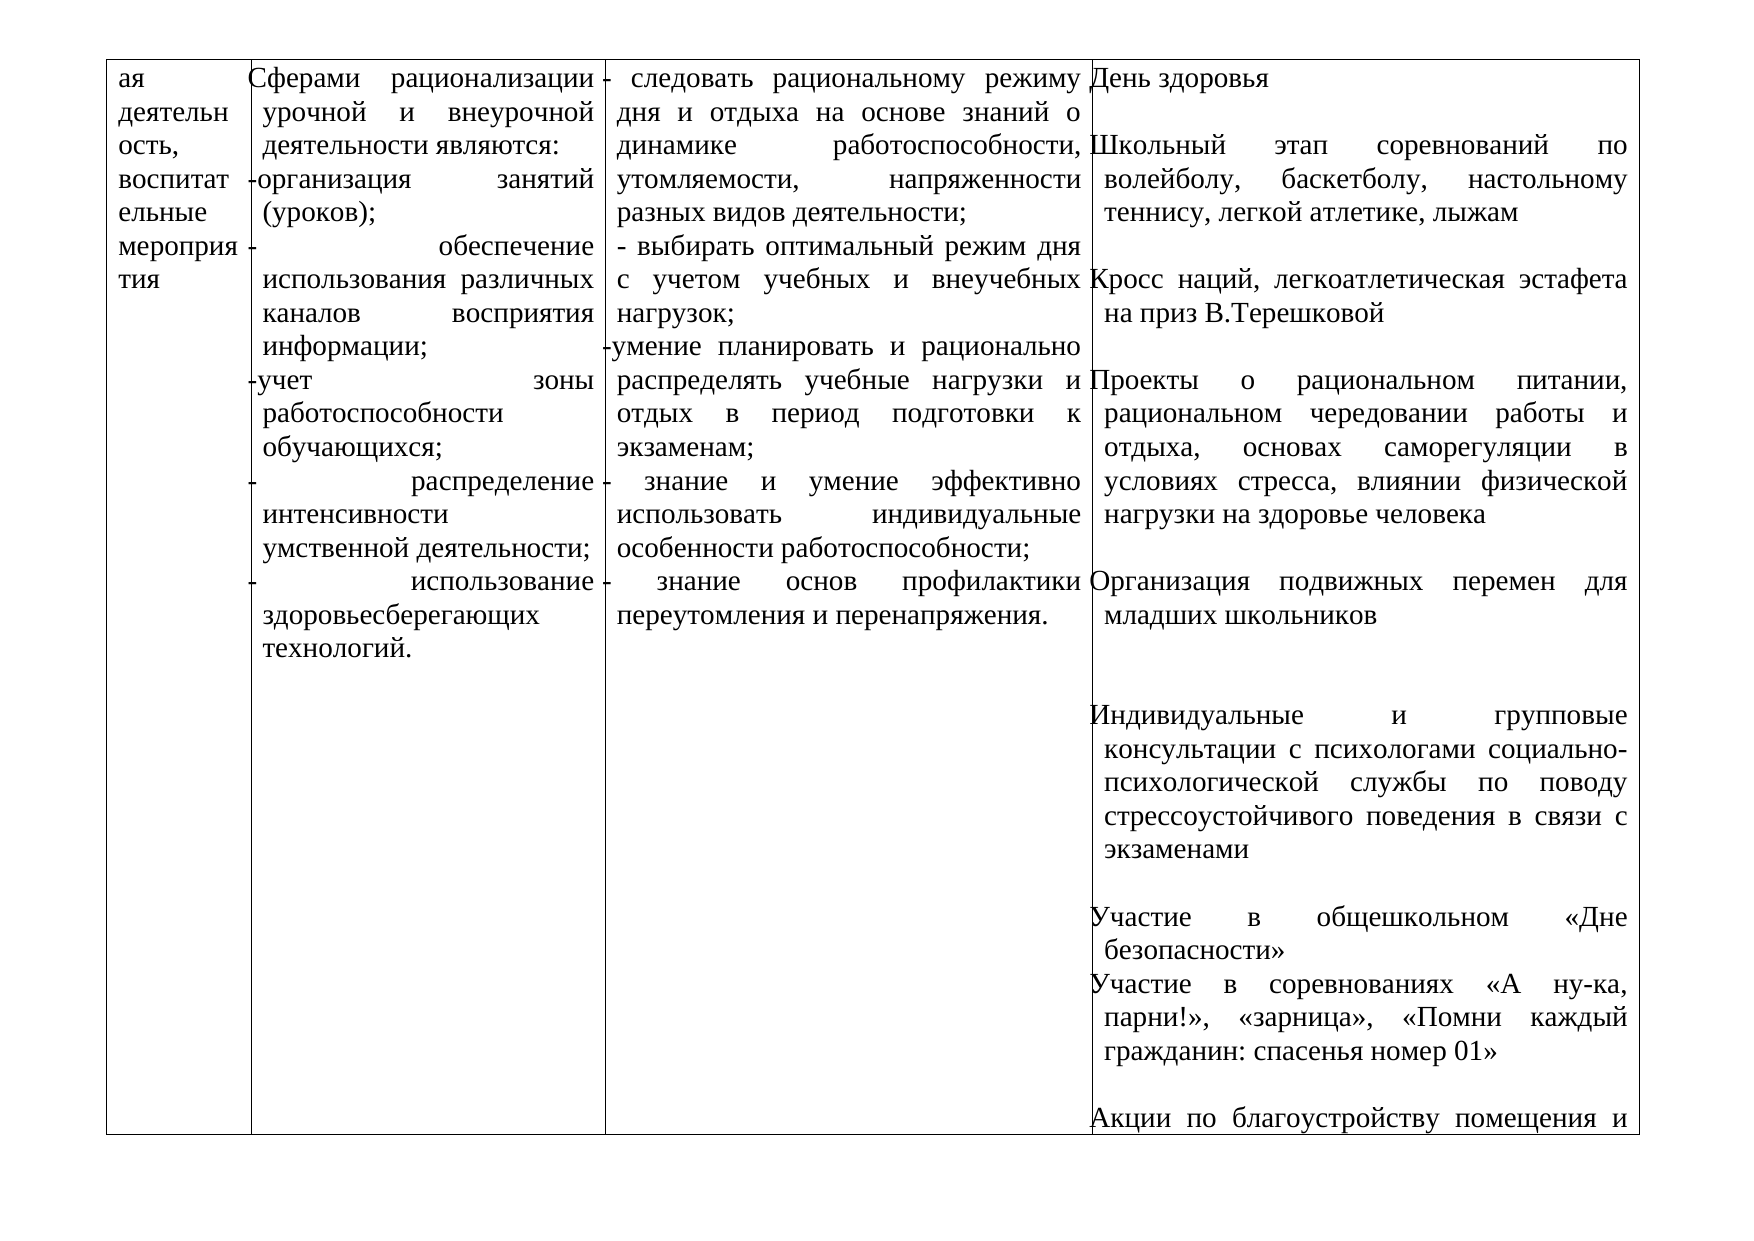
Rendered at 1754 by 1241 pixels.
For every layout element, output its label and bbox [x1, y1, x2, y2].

table_cell [252, 60, 605, 1133]
table_cell [107, 60, 251, 1133]
table_cell [1093, 60, 1639, 1133]
table_cell [606, 60, 1092, 1133]
